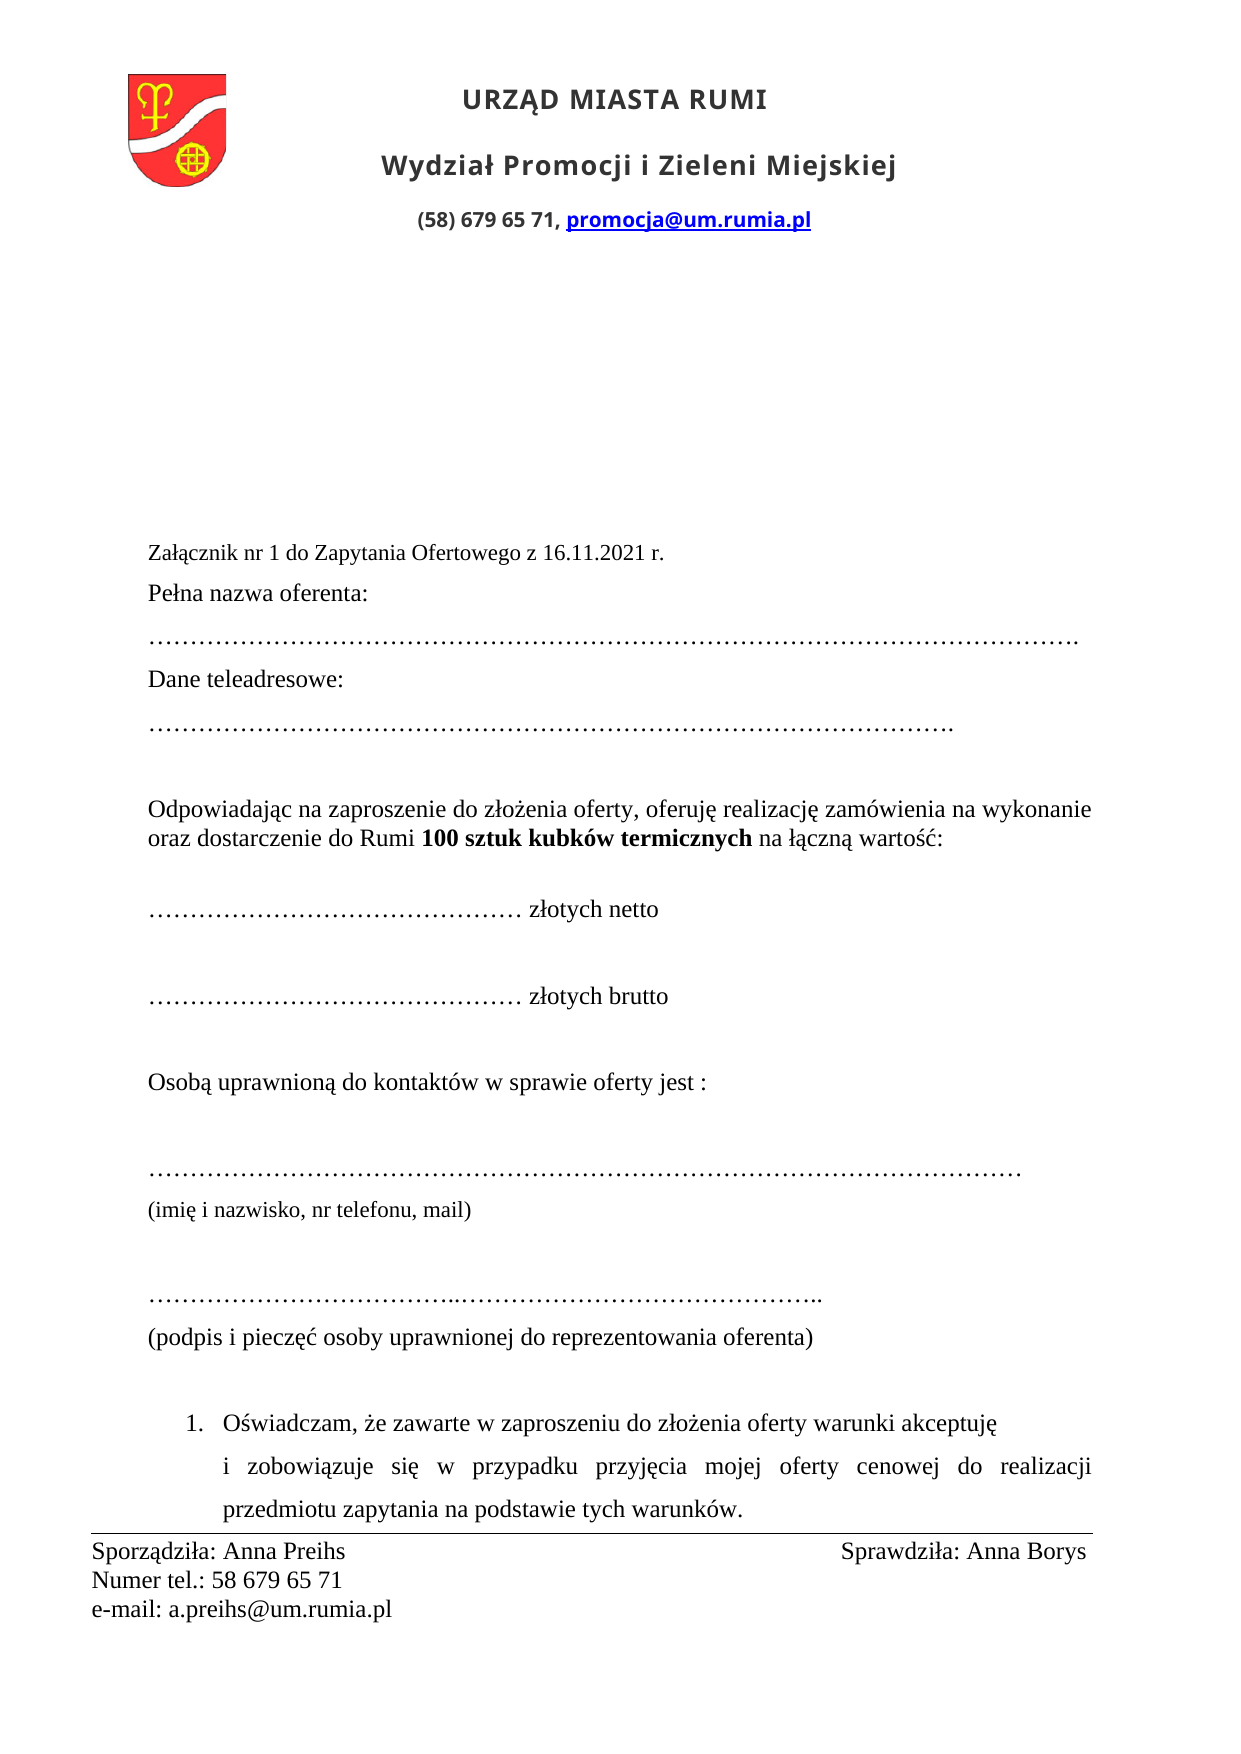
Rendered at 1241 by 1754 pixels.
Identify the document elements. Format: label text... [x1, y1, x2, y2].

text …………………………………………………………………………………………… [148, 1153, 1093, 1182]
text (imię i nazwisko, nr telefonu, mail) [148, 1196, 1093, 1223]
text ……………………………………… złotych brutto [148, 981, 1093, 1009]
picture [128, 74, 227, 187]
text i zobowiązuje się w przypadku przyjęcia mojej oferty cenowej do realizacji przedmiotu zapytania na podstawie tych warunków. [223, 1451, 1093, 1523]
text (podpis i pieczęć osoby uprawnionej do reprezentowania oferenta) [148, 1322, 1093, 1351]
text ……………………………………… złotych netto [148, 894, 1093, 923]
text ………………………………..…………………………………….. [148, 1279, 1093, 1308]
text Dane teleadresowe:……………………………………………………………………………………. [148, 664, 1093, 736]
text Osobą uprawnioną do kontaktów w sprawie oferty jest : [148, 1067, 1093, 1096]
text Załącznik nr 1 do Zapytania Ofertowego z 16.11.2021 r. [148, 539, 1093, 565]
text Odpowiadając na zaproszenie do złożenia oferty, oferuję realizację zamówienia na wykonanie oraz dostarczenie do Rumi 100 sztuk kubków termicznych na łączną wartość: [148, 794, 1093, 851]
text Pełna nazwa oferenta: …………………………………………………………………………………………………. [148, 578, 1093, 650]
list Oświadczam, że zawarte w zaproszeniu do złożenia oferty warunki akceptuję [185, 1408, 1093, 1437]
